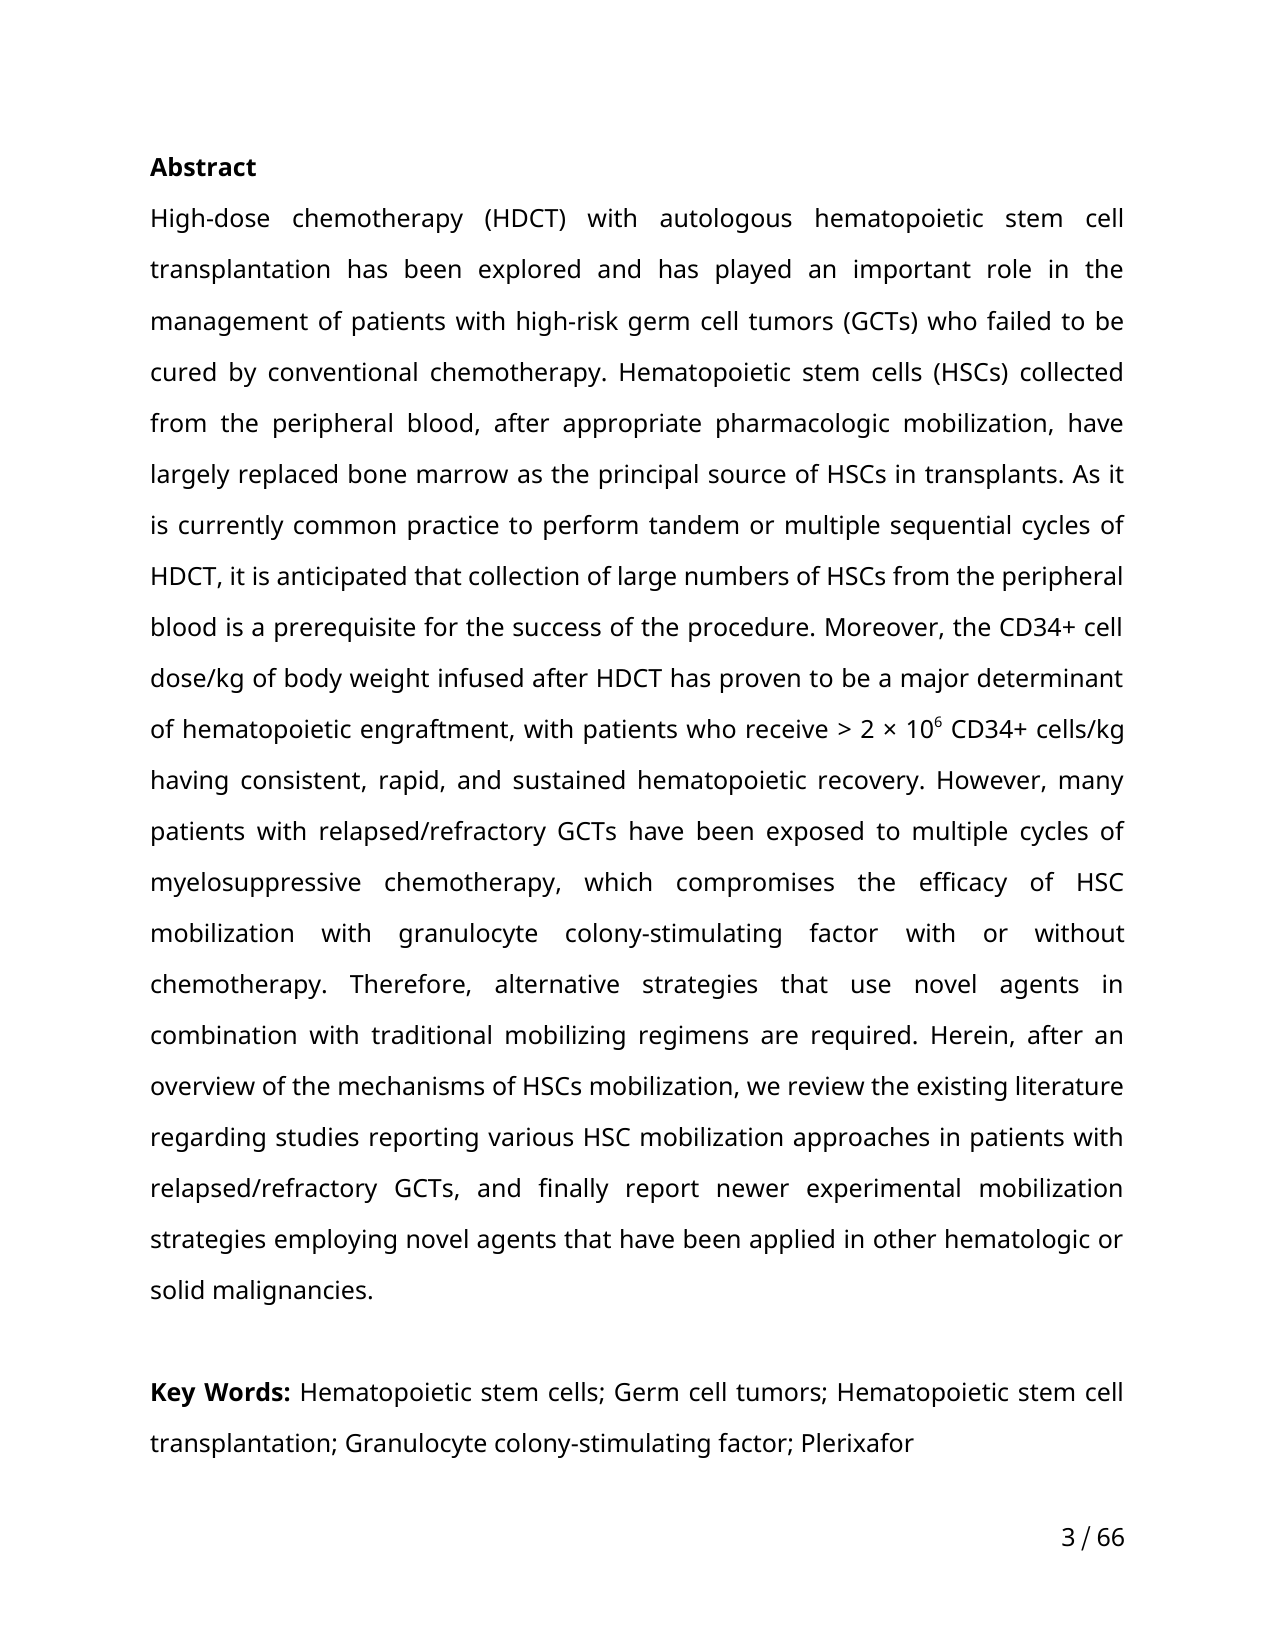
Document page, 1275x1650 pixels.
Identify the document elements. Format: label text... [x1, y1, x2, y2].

text High-dose chemotherapy (HDCT) with autologous hematopoietic stem cell transplantation has been explored and has played an important role in the management of patients with high-risk germ cell tumors (GCTs) who failed to be cured by conventional chemotherapy. Hematopoietic stem cells (HSCs) collected from the peripheral blood, after appropriate pharmacologic mobilization, have largely replaced bone marrow as the principal source of HSCs in transplants. As it is currently common practice to perform tandem or multiple sequential cycles of HDCT, it is anticipated that collection of large numbers of HSCs from the peripheral blood is a prerequisite for the success of the procedure. Moreover, the CD34+ cell dose/kg of body weight infused after HDCT has proven to be a major determinant of hematopoietic engraftment, with patients who receive > 2 × 106 CD34+ cells/kg having consistent, rapid, and sustained hematopoietic recovery. However, many patients with relapsed/refractory GCTs have been exposed to multiple cycles of myelosuppressive chemotherapy, which compromises the efficacy of HSC mobilization with granulocyte colony-stimulating factor with or without chemotherapy. Therefore, alternative strategies that use novel agents in combination with traditional mobilizing regimens are required. Herein, after an overview of the mechanisms of HSCs mobilization, we review the existing literature regarding studies reporting various HSC mobilization approaches in patients with relapsed/refractory GCTs, and finally report newer experimental mobilization strategies employing novel agents that have been applied in other hematologic or solid malignancies. [150, 201, 1125, 1307]
text Abstract [150, 150, 1125, 184]
text Key Words: Hematopoietic stem cells; Germ cell tumors; Hematopoietic stem cell transplantation; granulocyte colony-stimulating factor; Plerixafor [150, 1375, 1125, 1460]
